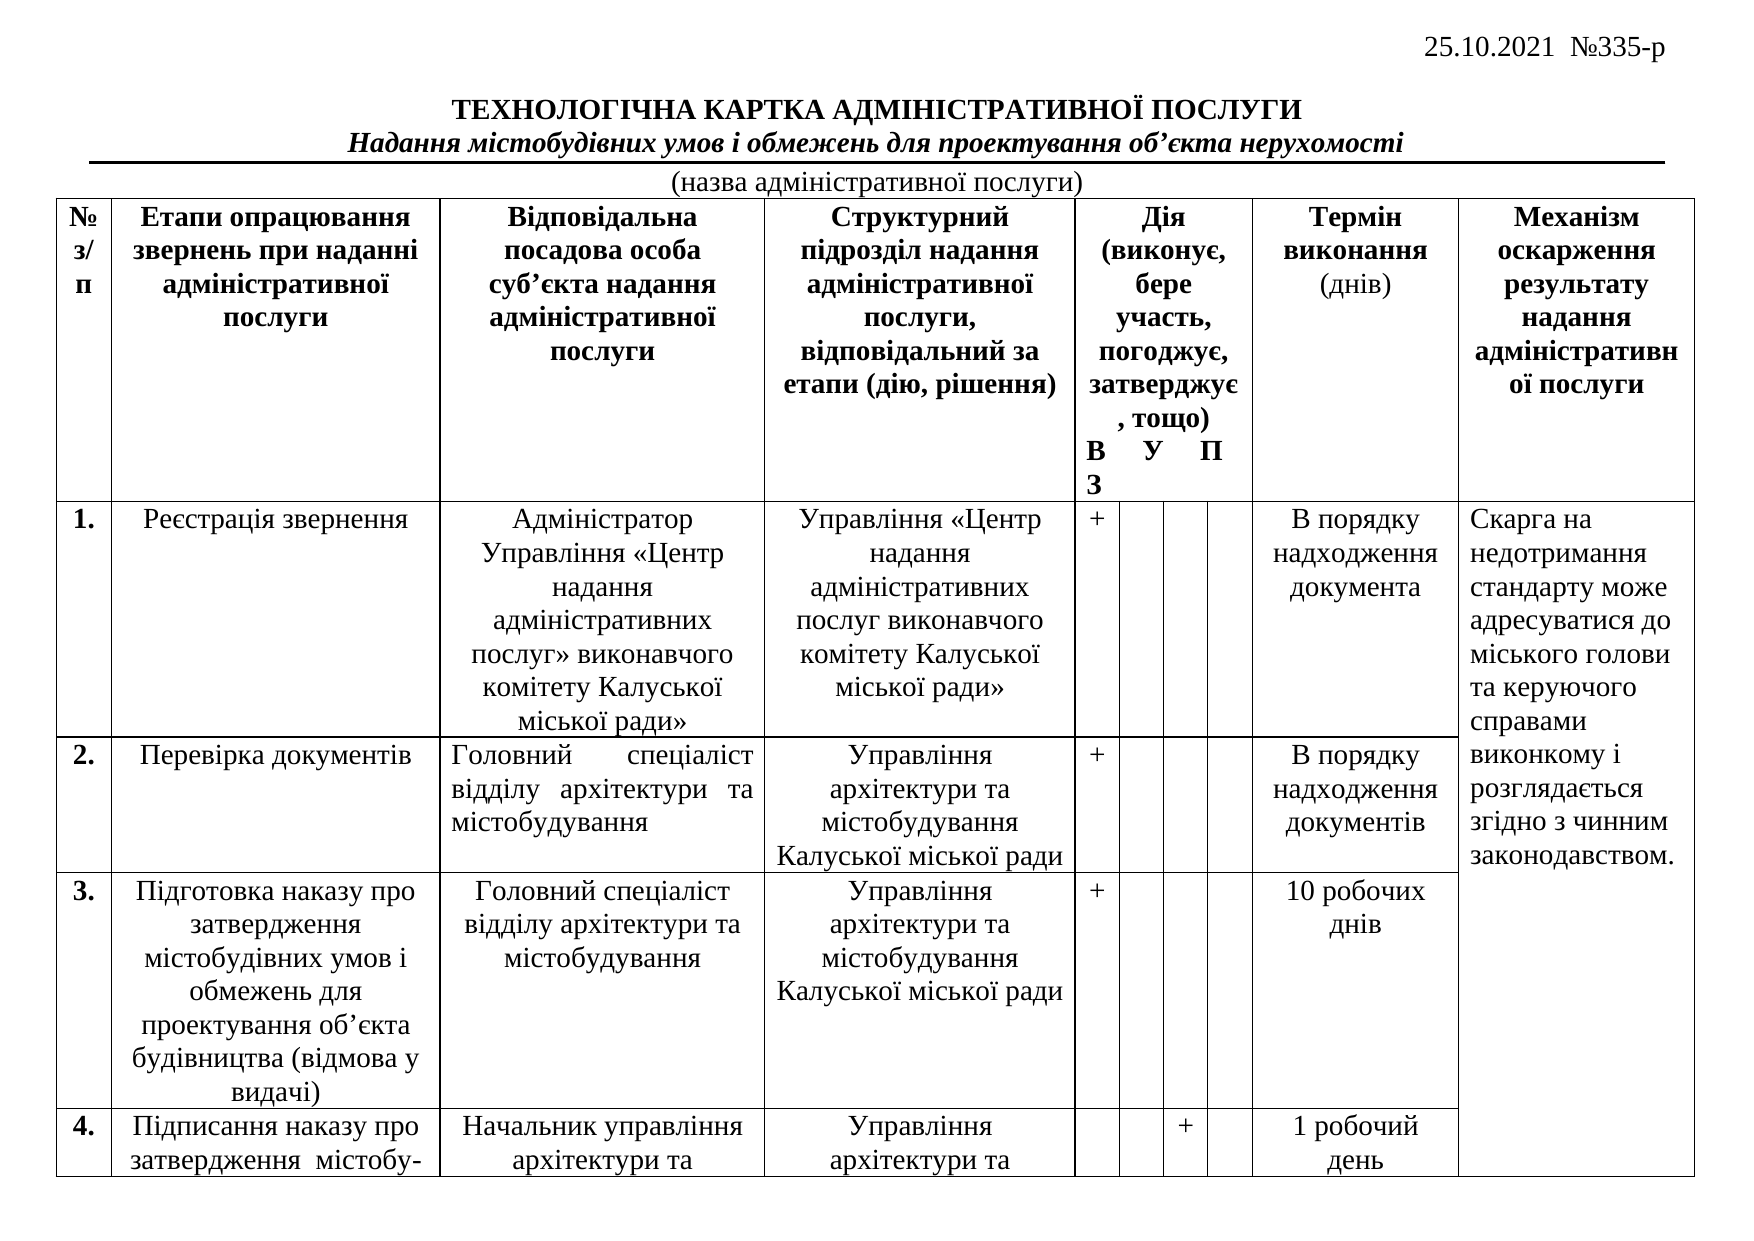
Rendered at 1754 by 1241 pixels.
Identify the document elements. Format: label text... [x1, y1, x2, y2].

table_cell [1208, 502, 1252, 736]
table_cell [1164, 502, 1207, 736]
table_header № з/п [57, 199, 111, 501]
table_cell В порядку надходження документів [1253, 738, 1458, 872]
table_cell 1 робочий день [1253, 1109, 1458, 1176]
table_header Структурний підрозділ надання адміністративної послуги, відповідальний за етапи (дію, рішення) [765, 199, 1074, 501]
table_cell 3. [57, 873, 111, 1107]
table_cell Перевірка документів [112, 738, 439, 872]
table_cell 1. [57, 502, 111, 736]
table_cell [1120, 873, 1163, 1107]
text Надання містобудівних умов і обмежень для проектування об’єкта нерухомості [88, 125, 1665, 164]
table_cell Адміністратор Управління «Центр надання адміністративних послуг» виконавчого комітету Калуської міської ради» [441, 502, 764, 736]
table_cell Управління архітектури та містобудування Калуської міської ради [765, 873, 1074, 1107]
table_cell + [1076, 738, 1119, 872]
table_cell [1208, 1109, 1252, 1176]
table_cell [1076, 1109, 1119, 1176]
table_header Термін виконання (днів) [1253, 199, 1458, 501]
table_cell [1208, 738, 1252, 872]
table_cell + [1076, 502, 1119, 736]
table_cell Скарга на недотримання стандарту може адресуватися до міського голови та керуючого справами виконкому і розглядається згідно з чинним законодавством. [1459, 502, 1694, 1176]
text ТЕХНОЛОГІЧНА КАРТКА АДМІНІСТРАТИВНОЇ ПОСЛУГИ [88, 92, 1665, 125]
table_header Дія (виконує, бере участь, погоджує, затверджує, тощо) В У П З [1076, 199, 1252, 501]
table_header Відповідальна посадова особа суб’єкта надання адміністративної послуги [441, 199, 764, 501]
table_cell [1208, 873, 1252, 1107]
text 25.10.2021 №335-р [88, 29, 1665, 63]
text (назва адміністративної послуги) [88, 164, 1665, 198]
table_cell Головний спеціаліст відділу архітектури та містобудування [441, 873, 764, 1107]
table_cell Управління «Центр надання адміністративних послуг виконавчого комітету Калуської міської ради» [765, 502, 1074, 736]
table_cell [441, 1109, 764, 1176]
table_cell Підготовка наказу про затвердження містобудівних умов і обмежень для проектування об’єкта будівництва (відмова у видачі) [112, 873, 439, 1107]
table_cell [765, 1109, 1074, 1176]
table_cell 10 робочих днів [1253, 873, 1458, 1107]
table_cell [112, 1109, 439, 1176]
table_cell [1164, 738, 1207, 872]
table_cell 4. [57, 1109, 111, 1176]
table_cell + [1076, 873, 1119, 1107]
table_header Етапи опрацювання звернень при наданні адміністративної послуги [112, 199, 439, 501]
table_cell [1164, 873, 1207, 1107]
table_cell [1120, 502, 1163, 736]
table_cell В порядку надходження документа [1253, 502, 1458, 736]
table_header Механізм оскарження результату надання адміністративної послуги [1459, 199, 1694, 501]
table_cell [1120, 738, 1163, 872]
table_cell + [1164, 1109, 1207, 1176]
table_cell 2. [57, 738, 111, 872]
table_cell Управління архітектури та містобудування Калуської міської ради [765, 738, 1074, 872]
table_cell [1120, 1109, 1163, 1176]
table_cell Головний спеціаліст відділу архітектури та містобудування [441, 738, 764, 872]
table_cell Реєстрація звернення [112, 502, 439, 736]
